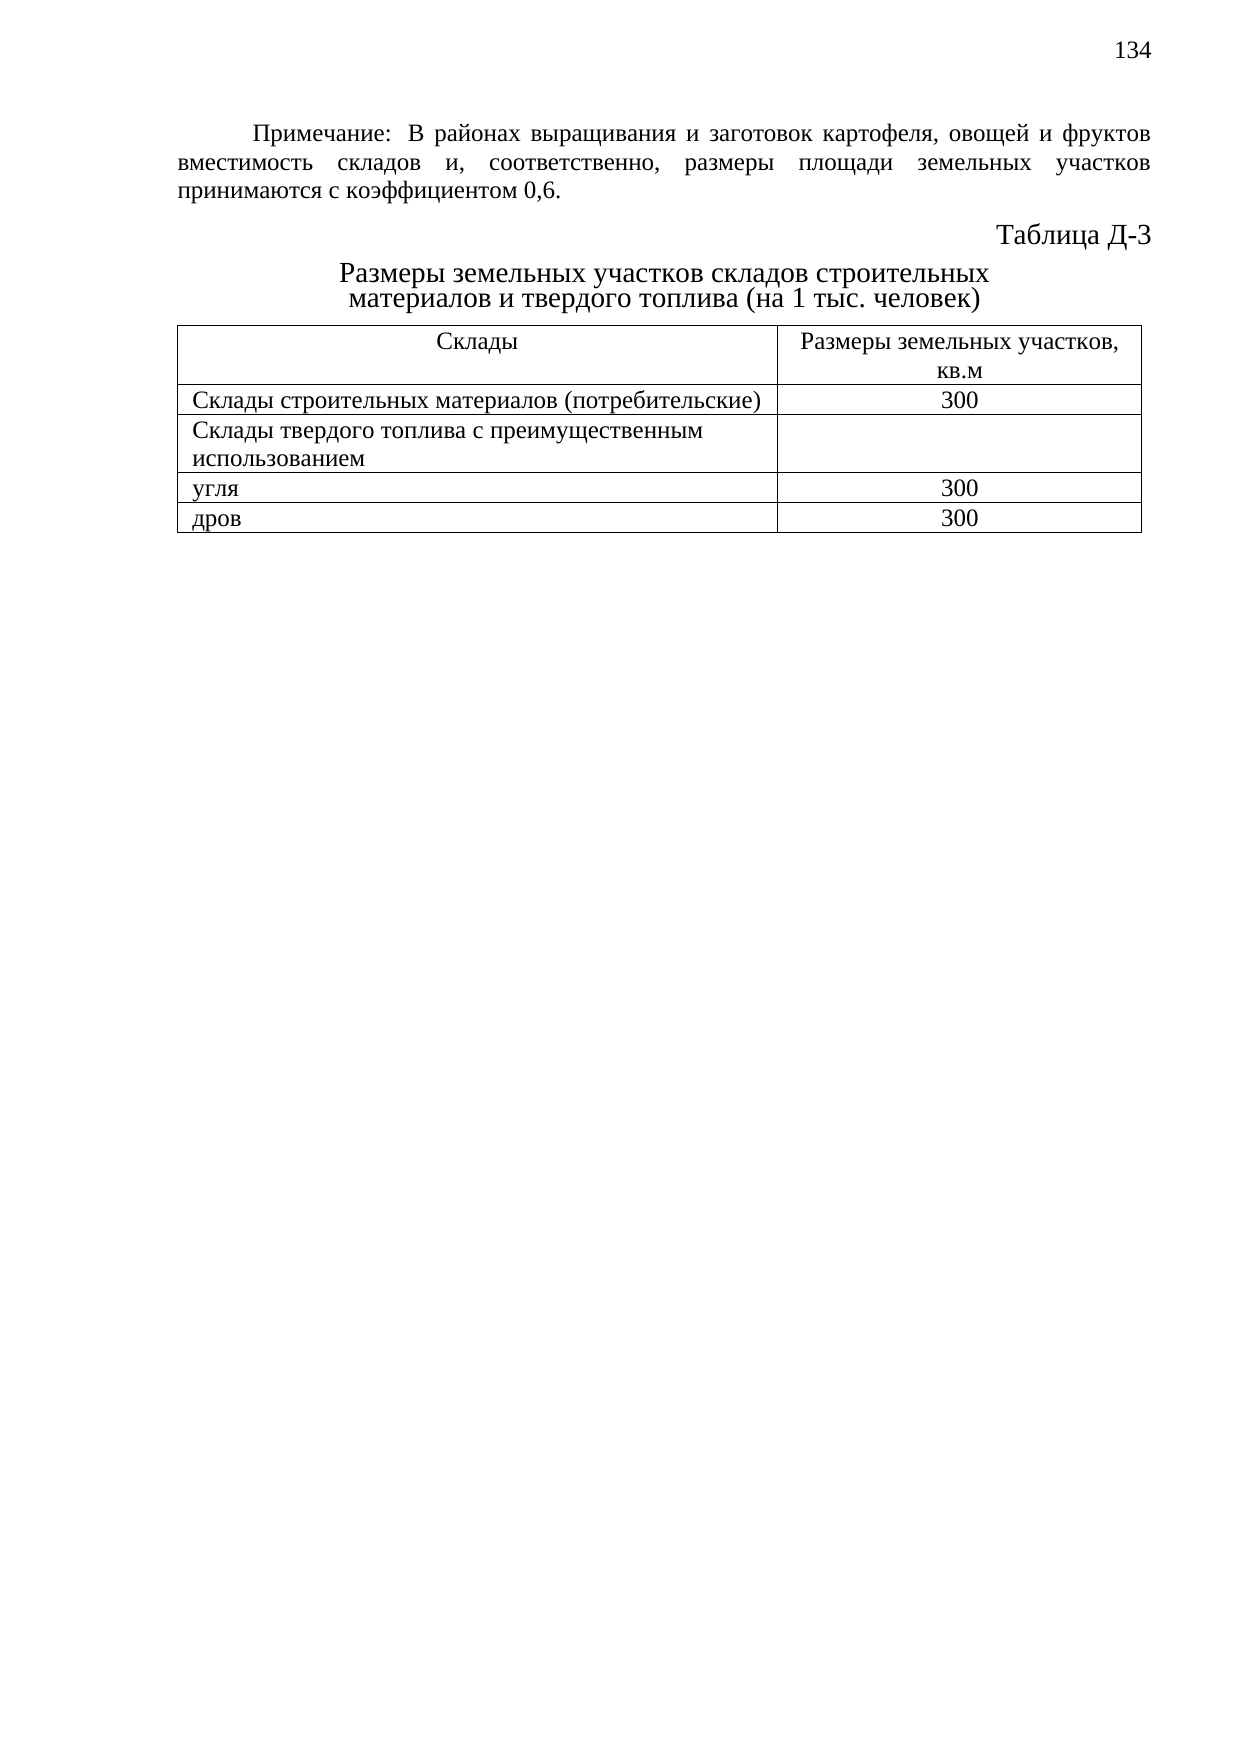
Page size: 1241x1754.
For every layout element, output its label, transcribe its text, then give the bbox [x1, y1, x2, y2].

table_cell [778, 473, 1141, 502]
text Размеры земельных участков складов строительных [177, 263, 1152, 288]
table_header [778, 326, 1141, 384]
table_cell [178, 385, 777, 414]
text Примечание: В районах выращивания и заготовок картофеля, овощей и фруктов вместимость складов и, соответственно, размеры площади земельных участков принимаются с коэффициентом 0,6. [177, 118, 1152, 204]
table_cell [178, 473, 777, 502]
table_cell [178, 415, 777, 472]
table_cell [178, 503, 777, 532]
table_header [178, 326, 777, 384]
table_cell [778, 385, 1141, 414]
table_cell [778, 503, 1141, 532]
text материалов и твердого топлива (на 1 тыс. человек) [750, 288, 1152, 313]
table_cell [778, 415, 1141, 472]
text Таблица Д-3 [177, 217, 1152, 250]
text материалов и твердого топлива (на 1 тыс. человек) [177, 288, 753, 313]
